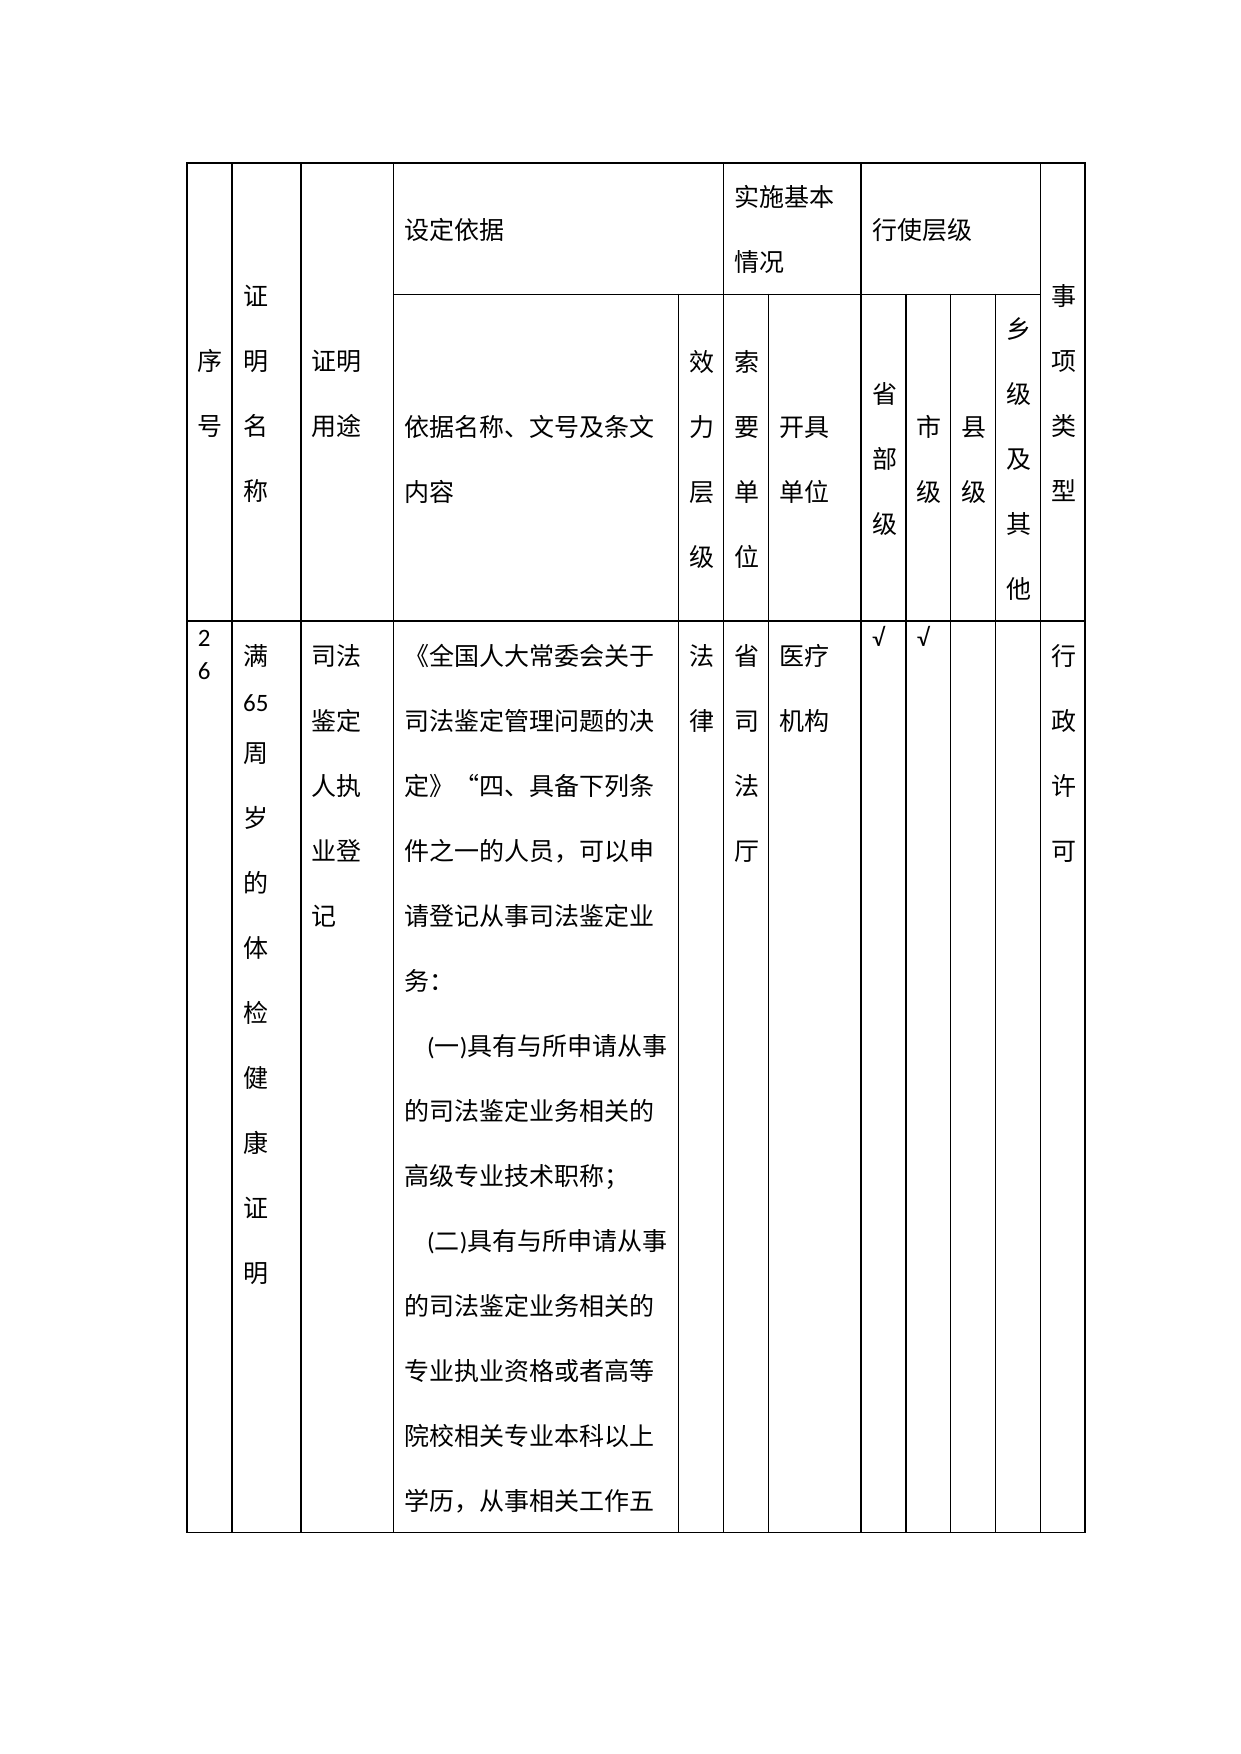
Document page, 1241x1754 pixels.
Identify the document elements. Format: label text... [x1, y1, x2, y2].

table_cell 司法鉴定人执业登记 [302, 622, 393, 1532]
table_cell 效力 层级 [679, 295, 723, 620]
table_cell 省司法厅 [724, 622, 768, 1532]
table_header 序号 [188, 164, 231, 620]
table_cell √ [907, 622, 950, 1532]
table_cell [996, 622, 1040, 1532]
table_cell 依据名称、文号及条文内容 [394, 295, 678, 620]
table_cell 索要单位 [724, 295, 768, 620]
table_cell 满65周岁的体检健康证明 [233, 622, 300, 1532]
table_header 证明 名称 [233, 164, 300, 620]
table_header 事项类型 [1041, 164, 1084, 620]
table_header 证明 用途 [302, 164, 393, 620]
table_header 设定依据 [394, 164, 723, 293]
table_cell 市级 [907, 295, 950, 620]
table_cell [951, 622, 995, 1532]
table_cell 《全国人大常委会关于司法鉴定管理问题的决定》“四、具备下列条件之一的人员，可以申请登记从事司法鉴定业务： (一)具有与所申请从事的司法鉴定业务相关的高级专业技术职称； (二)具有与所申请从事的司法鉴定业务相关的专业执业资格或者高等院校相关专业本科以上学历，从事相关工作五年以上； (三)具有与所申请从事的司法鉴定业务相关工作十年以上经历，具有较强的专业技能。 因故意犯罪或者职务过失犯罪受过刑事处罚的，受过开除公职处分的，以及被撤销鉴定人登记的人员，不得从事司法鉴定业务。” 《湖南省司法厅关于规范司法鉴定机构和司法鉴定人登记工作有关要求的通知》（湘司发通〔2017〕12号）一、需要提交的申报材料 （五）司法鉴定人执业登记 …… 年满65周岁的，需提交健康体检证明材料。 [394, 622, 678, 1532]
table_cell 26 [188, 622, 231, 1532]
table_cell 行政 许可 [1041, 622, 1084, 1532]
table_cell 县级 [951, 295, 995, 620]
table_cell √ [862, 622, 905, 1532]
table_cell 开具 单位 [769, 295, 860, 620]
table_cell 医疗机构 [769, 622, 860, 1532]
table_cell 法律 [679, 622, 723, 1532]
table_header 行使层级 [862, 164, 1040, 293]
table_header 实施基本情况 [724, 164, 860, 293]
table_cell 乡级及其他 [996, 295, 1040, 620]
table_cell 省部级 [862, 295, 905, 620]
